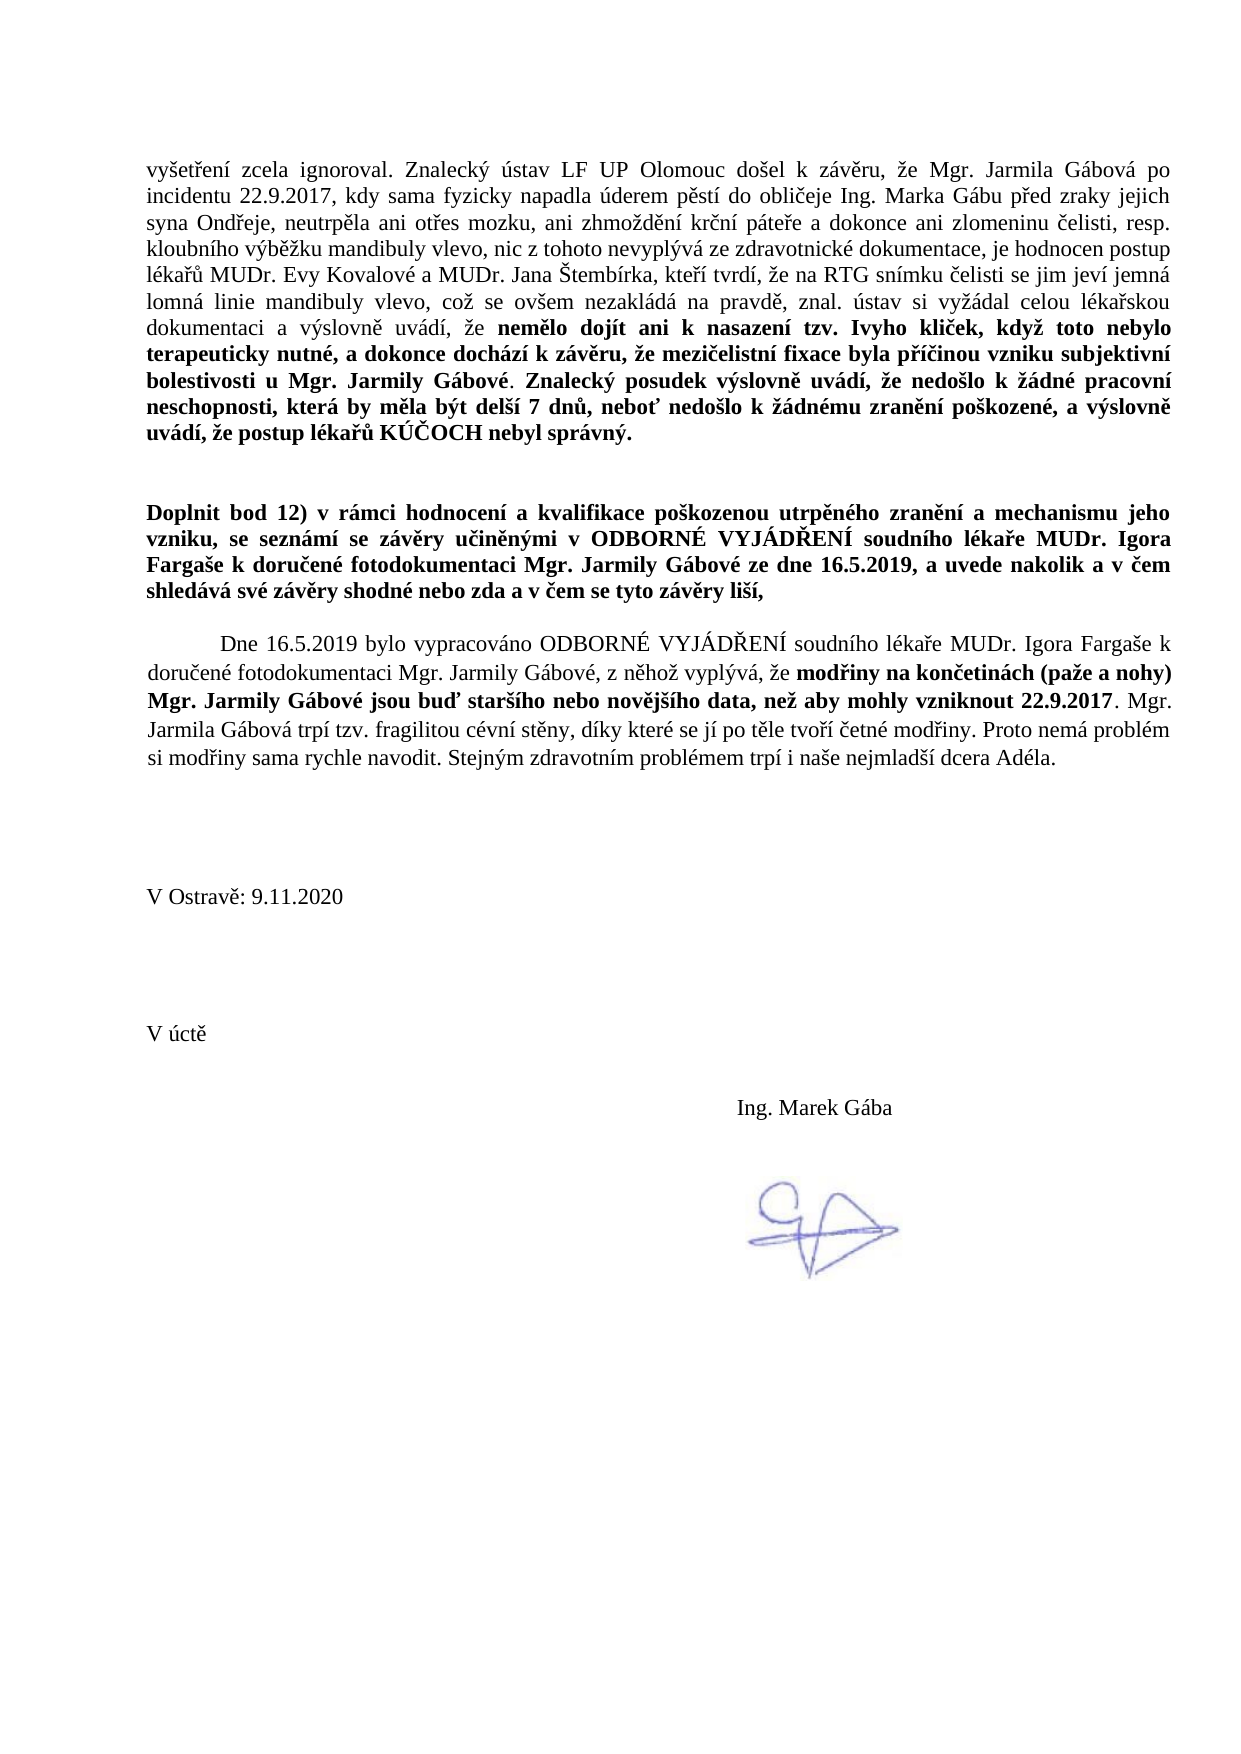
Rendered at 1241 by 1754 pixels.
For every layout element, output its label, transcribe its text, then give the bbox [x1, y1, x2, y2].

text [146, 156, 1172, 446]
text Ing. Marek Gába [457, 1094, 1172, 1121]
text V úctě [146, 1020, 1172, 1047]
picture [745, 1176, 903, 1281]
text V Ostravě: 9.11.2020 [146, 883, 1172, 910]
text Doplnit bod 12) v rámci hodnocení a kvalifikace poškozenou utrpěného zranění a mechanismu jeho vzniku, se seznámí se závěry učiněnými v ODBORNÉ VYJÁDŘENÍ soudního lékaře MUDr. Igora Fargaše k doručené fotodokumentaci Mgr. Jarmily Gábové ze dne 16.5.2019, a uvede nakolik a v čem shledává své závěry shodné nebo zda a v čem se tyto závěry liší, [146, 498, 1172, 604]
text Dne 16.5.2019 bylo vypracováno ODBORNÉ VYJÁDŘENÍ soudního lékaře MUDr. Igora Fargaše k doručené fotodokumentaci Mgr. Jarmily Gábové, z něhož vyplývá, že modřiny na končetinách (paže a nohy) Mgr. Jarmily Gábové jsou buď staršího nebo novějšího data, než aby mohly vzniknout 22.9.2017. Mgr. Jarmila Gábová trpí tzv. fragilitou cévní stěny, díky které se jí po těle tvoří četné modřiny. Proto nemá problém si modřiny sama rychle navodit. Stejným zdravotním problémem trpí i naše nejmladší dcera Adéla. [147, 630, 1172, 770]
